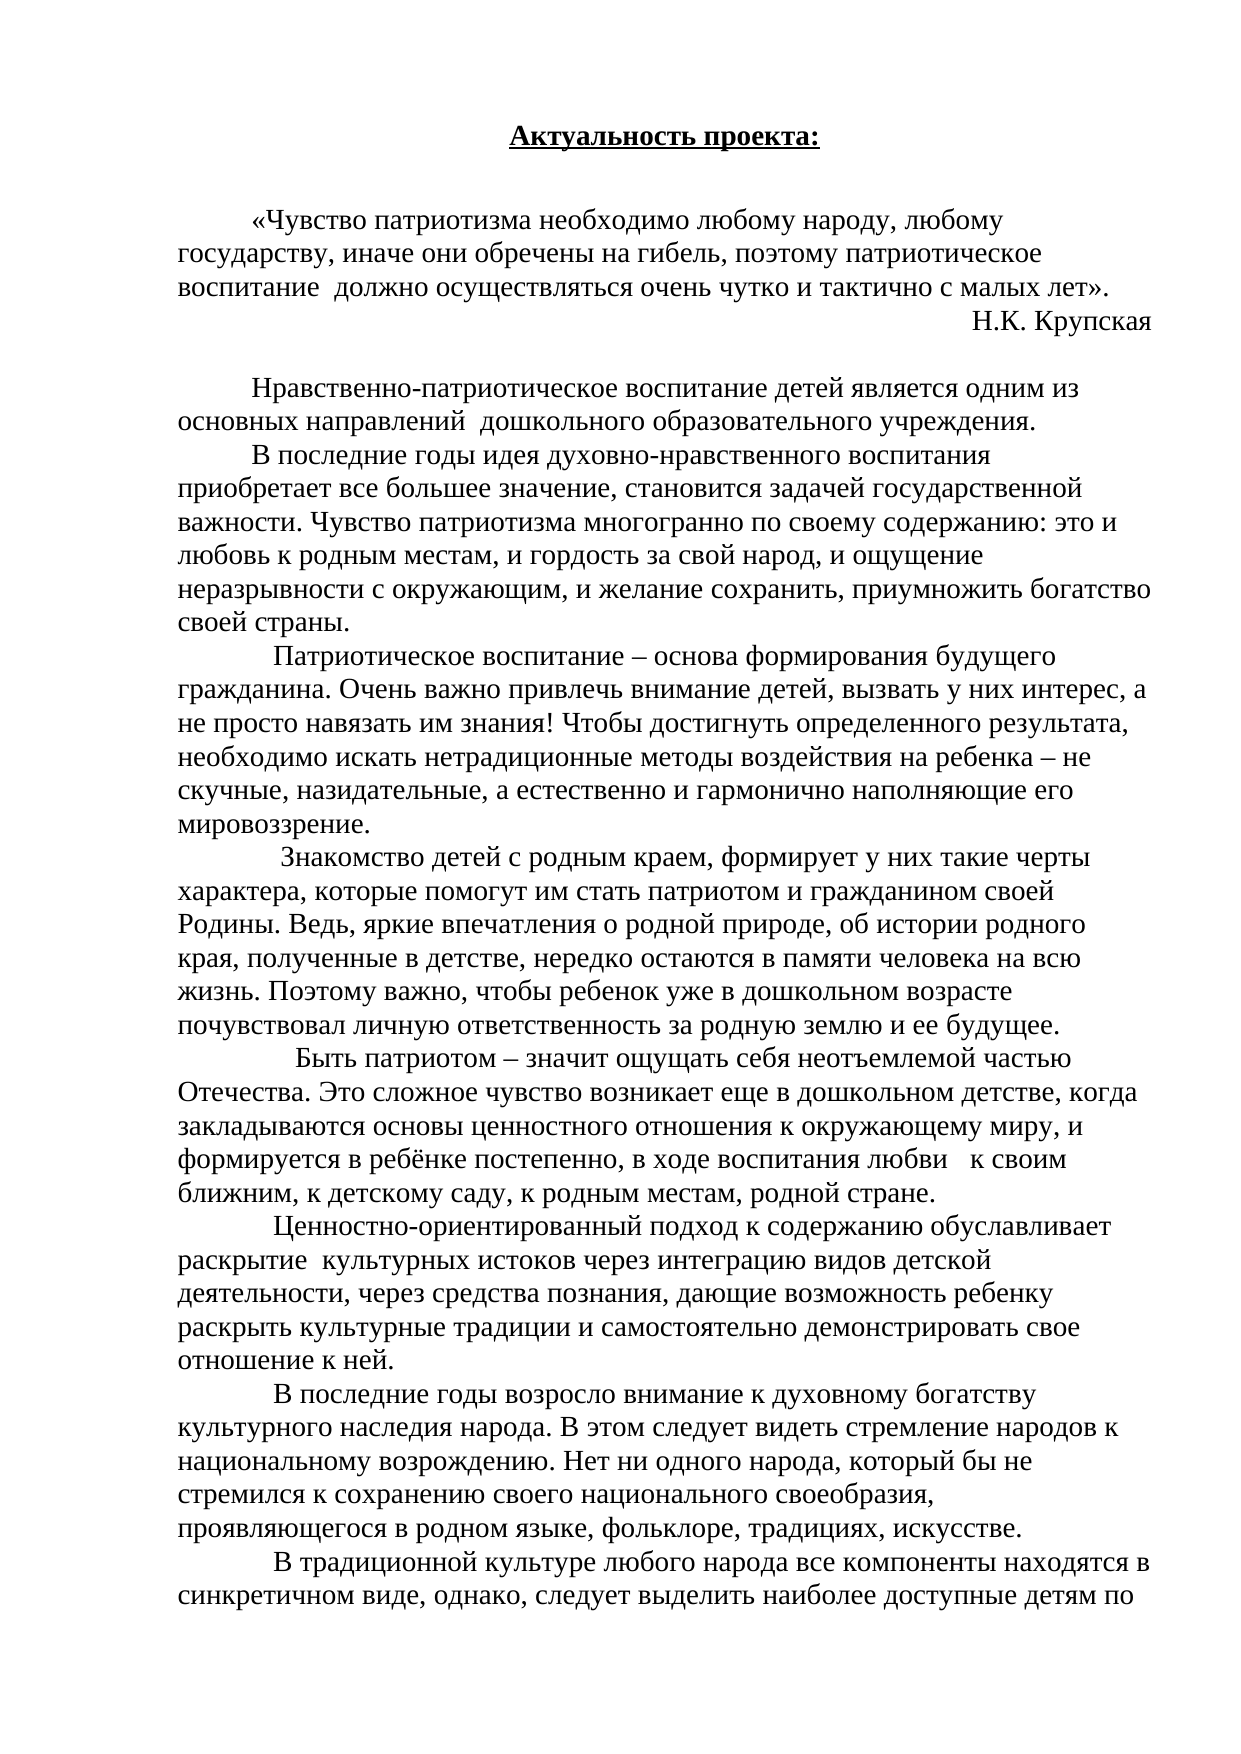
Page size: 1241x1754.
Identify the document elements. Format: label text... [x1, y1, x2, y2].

text В последние годы возросло внимание к духовному богатству культурного наследия народа. В этом следует видеть стремление народов к национальному возрождению. Нет ни одного народа, который бы не стремился к сохранению своего национального своеобразия, проявляющегося в родном языке, фольклоре, традициях, искусстве. [177, 1376, 1152, 1544]
text Быть патриотом – значит ощущать себя неотъемлемой частью Отечества. Это сложное чувство возникает еще в дошкольном детстве, когда закладываются основы ценностного отношения к окружающему миру, и формируется в ребёнке постепенно, в ходе воспитания любви к своим ближним, к детскому саду, к родным местам, родной стране. [177, 1041, 1152, 1208]
text «Чувство патриотизма необходимо любому народу, любому государству, иначе они обречены на гибель, поэтому патриотическое воспитание должно осуществляться очень чутко и тактично с малых лет». [177, 202, 1152, 303]
text Актуальность проекта: [177, 118, 1152, 152]
text Патриотическое воспитание – основа формирования будущего гражданина. Очень важно привлечь внимание детей, вызвать у них интерес, а не просто навязать им знания! Чтобы достигнуть определенного результата, необходимо искать нетрадиционные методы воздействия на ребенка – не скучные, назидательные, а естественно и гармонично наполняющие его мировоззрение. [177, 638, 1152, 839]
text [177, 1544, 1152, 1611]
text Нравственно-патриотическое воспитание детей является одним из основных направлений дошкольного образовательного учреждения. [177, 370, 1152, 437]
text Ценностно-ориентированный подход к содержанию обуславливает раскрытие культурных истоков через интеграцию видов детской деятельности, через средства познания, дающие возможность ребенку раскрыть культурные традиции и самостоятельно демонстрировать свое отношение к ней. [177, 1208, 1152, 1376]
text Н.К. Крупская [177, 303, 1152, 336]
text Знакомство детей с родным краем, формирует у них такие черты характера, которые помогут им стать патриотом и гражданином своей Родины. Ведь, яркие впечатления о родной природе, об истории родного края, полученные в детстве, нередко остаются в памяти человека на всю жизнь. Поэтому важно, чтобы ребенок уже в дошкольном возрасте почувствовал личную ответственность за родную землю и ее будущее. [177, 839, 1152, 1041]
text В последние годы идея духовно-нравственного воспитания приобретает все большее значение, становится задачей государственной важности. Чувство патриотизма многогранно по своему содержанию: это и любовь к родным местам, и гордость за свой народ, и ощущение неразрывности с окружающим, и желание сохранить, приумножить богатство своей страны. [177, 437, 1152, 638]
